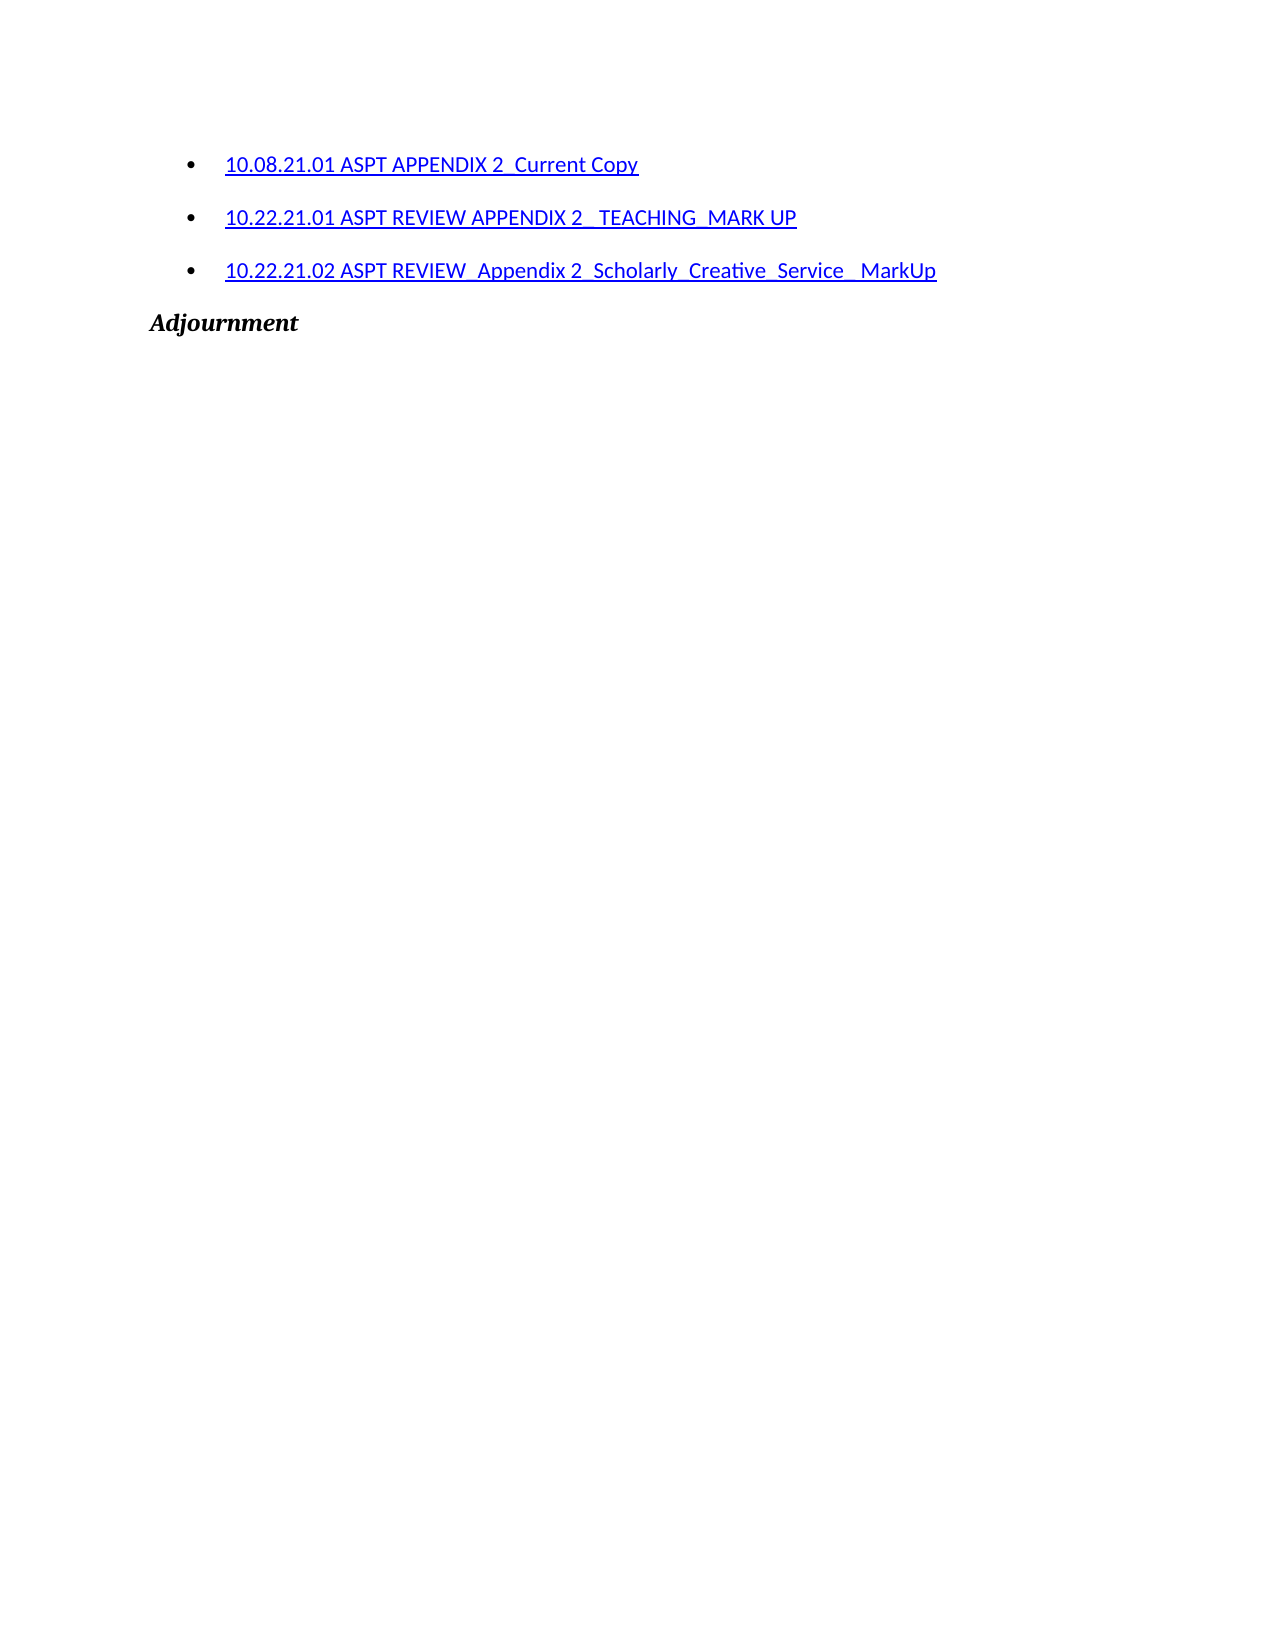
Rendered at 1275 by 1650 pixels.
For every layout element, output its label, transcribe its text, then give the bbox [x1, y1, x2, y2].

list 10.22.21.01 ASPT REVIEW APPENDIX 2_ TEACHING_MARK UP [187, 203, 1125, 231]
list 10.22.21.02 ASPT REVIEW_Appendix 2_Scholarly_Creative_Service_ MarkUp [187, 256, 1125, 284]
text Adjournment [150, 309, 1125, 338]
list 10.08.21.01 ASPT APPENDIX 2_Current Copy [187, 150, 1125, 178]
